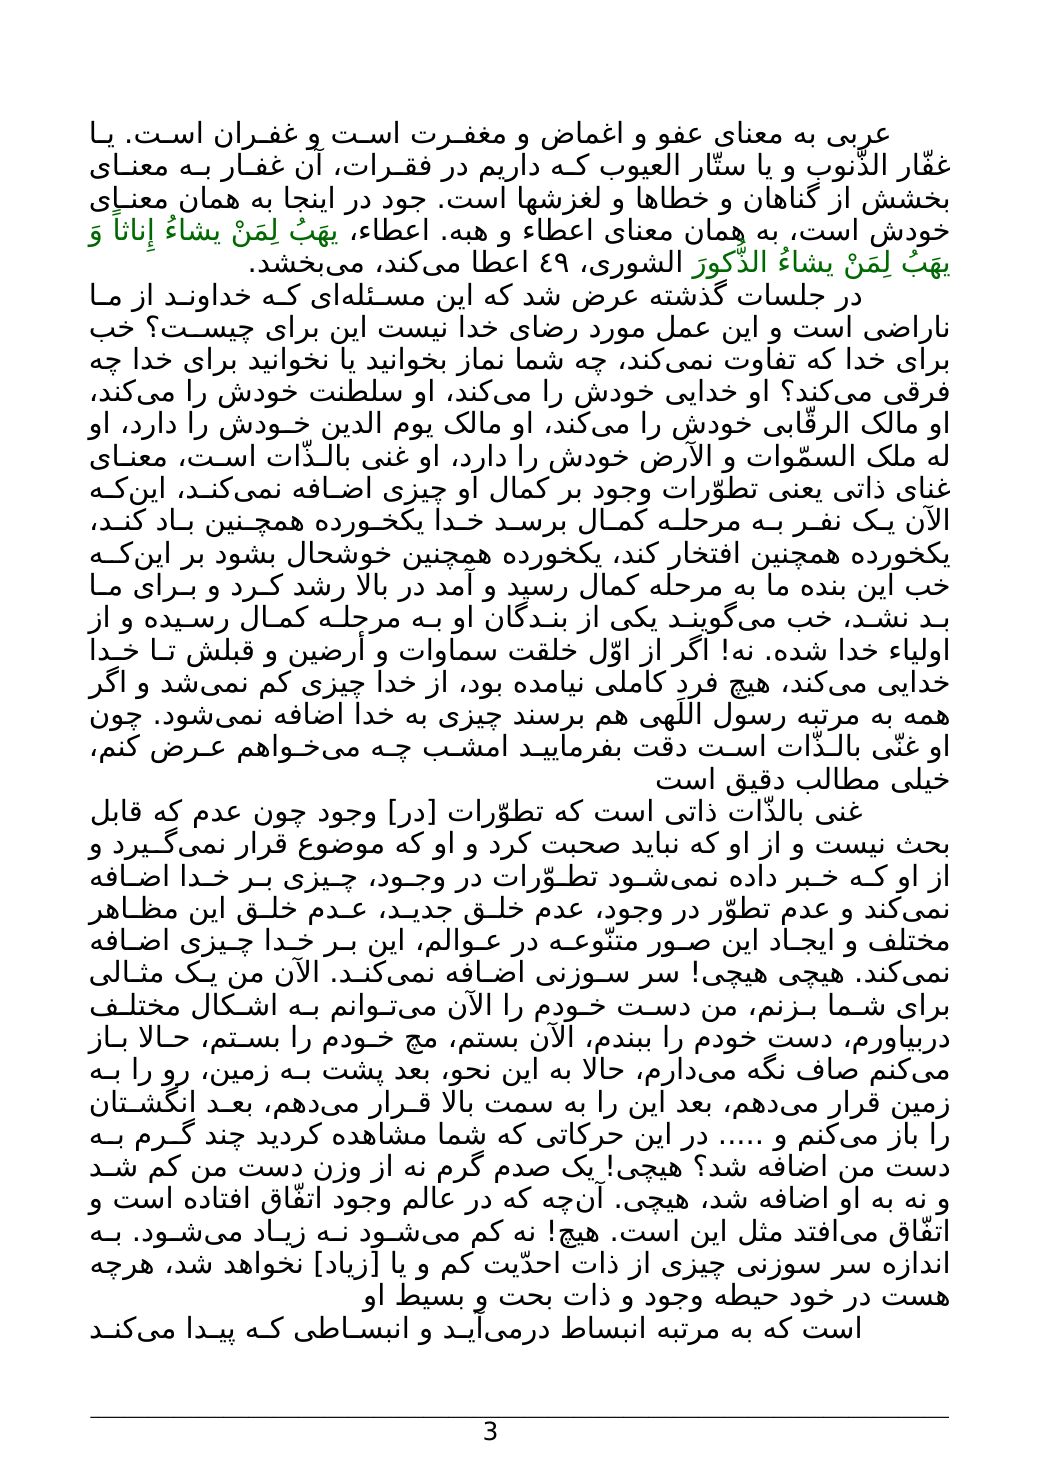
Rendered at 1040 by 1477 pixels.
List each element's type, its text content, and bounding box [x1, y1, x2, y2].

text غنی بالذّات ذاتی است که تطوّرات [در] وجود چون عدم که قابل بحث نیست و از او که نباید صحبت کرد و او که موضوع قرار نمی‌گیرد و از او که خبر داده نمی‌شود تطوّرات در وجود، چیزی بر خدا اضافه نمی‌کند و عدم تطوّر در وجود، عدم خلق جدید، عدم خلق این مظاهر مختلف و ایجاد این صور متنّوعه در عوالم، این بر خدا چیزی اضافه نمی‌کند. هیچی هیچی! سر سوزنی اضافه نمی‌کند. الآن من یک مثالی برای شما بزنم، من دست خودم را الآن می‌توانم به اشکال مختلف دربیاورم، دست خودم را ببندم، الآن بستم، مچ خودم را بستم، حالا باز می‌کنم صاف نگه می‌دارم، حالا به این نحو، بعد پشت به زمین، رو را به زمین قرار می‌دهم، بعد این را به سمت بالا قرار می‌دهم، بعد انگشتان را باز می‌کنم و ..... در این حرکاتی که شما مشاهده کردید چند گرم به دست من اضافه شد؟ هیچی! یک صدم گرم نه از وزن دست من کم شد و نه به او اضافه شد، هیچی. آن‌چه که در عالم وجود اتفّاق افتاده است و اتفّاق می‌افتد مثل این است. هیچ! نه کم می‌شود نه زیاد می‌شود. به اندازه سر سوزنی چیزی از ذات احدّیت کم و یا [زیاد] نخواهد شد، هرچه هست در خود حیطه وجود و ذات بحت و بسیط او [89, 796, 951, 1313]
text در جلسات گذشته عرض شد که این مسئله‌ای که خداوند از ما ناراضی است و این عمل مورد رضای خدا نیست این برای چیست؟ خب برای خدا که تفاوت نمی‌کند، چه شما نماز بخوانید یا نخوانید برای خدا چه فرقی می‌کند؟ او خدایی خودش را می‌کند، او سلطنت خودش را می‌کند، او مالک الرقّابی خودش را می‌کند، او مالک یوم الدین خودش را دارد، او له ملک السمّوات و الآرض خودش را دارد، او غنی بالذّات است، معنای غنای ذاتی یعنی تطوّرات وجود بر کمال او چیزی اضافه نمی‌کند، این‌که الآن یک نفر به مرحله کمال برسد خدا یکخورده همچنین باد کند، یکخورده همچنین افتخار کند، یکخورده همچنین خوشحال بشود بر این‌که خب این بنده ما به مرحله کمال رسید و آمد در بالا رشد کرد و برای ما بد نشد، خب می‌گویند یکی از بندگان او به مرحله کمال رسیده و از اولیاء خدا شده. نه! اگر از اوّل خلقت سماوات و أرضین و قبلش تا خدا خدایی می‌کند، هیچ فرد کاملی نیامده بود، از خدا چیزی کم نمی‌شد و اگر همه به مرتبه رسول اللَهی هم برسند چیزی به خدا اضافه نمی‌شود. چون او غنّی بالذّات است دقت بفرمایید امشب چه می‌خواهم عرض کنم، خیلی مطالب دقیق است [89, 279, 951, 796]
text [89, 1313, 951, 1345]
text عربی به معنای عفو و اغماض و مغفرت است و غفران است. یا غفّار الذّنوب و یا ستّار العیوب که داریم در فقرات، آن غفار به معنای بخشش از گناهان و خطاها و لغزشها است. جود در اینجا به همان معنای خودش است، به همان معنای اعطاء و هبه. اعطاء، يهَبُ لِمَنْ يشاءُ إِناثاً وَ يهَبُ لِمَنْ يشاءُ الذُّكورَ الشوری، ٤٩ اعطا می‌کند، می‌بخشد. [89, 118, 951, 279]
